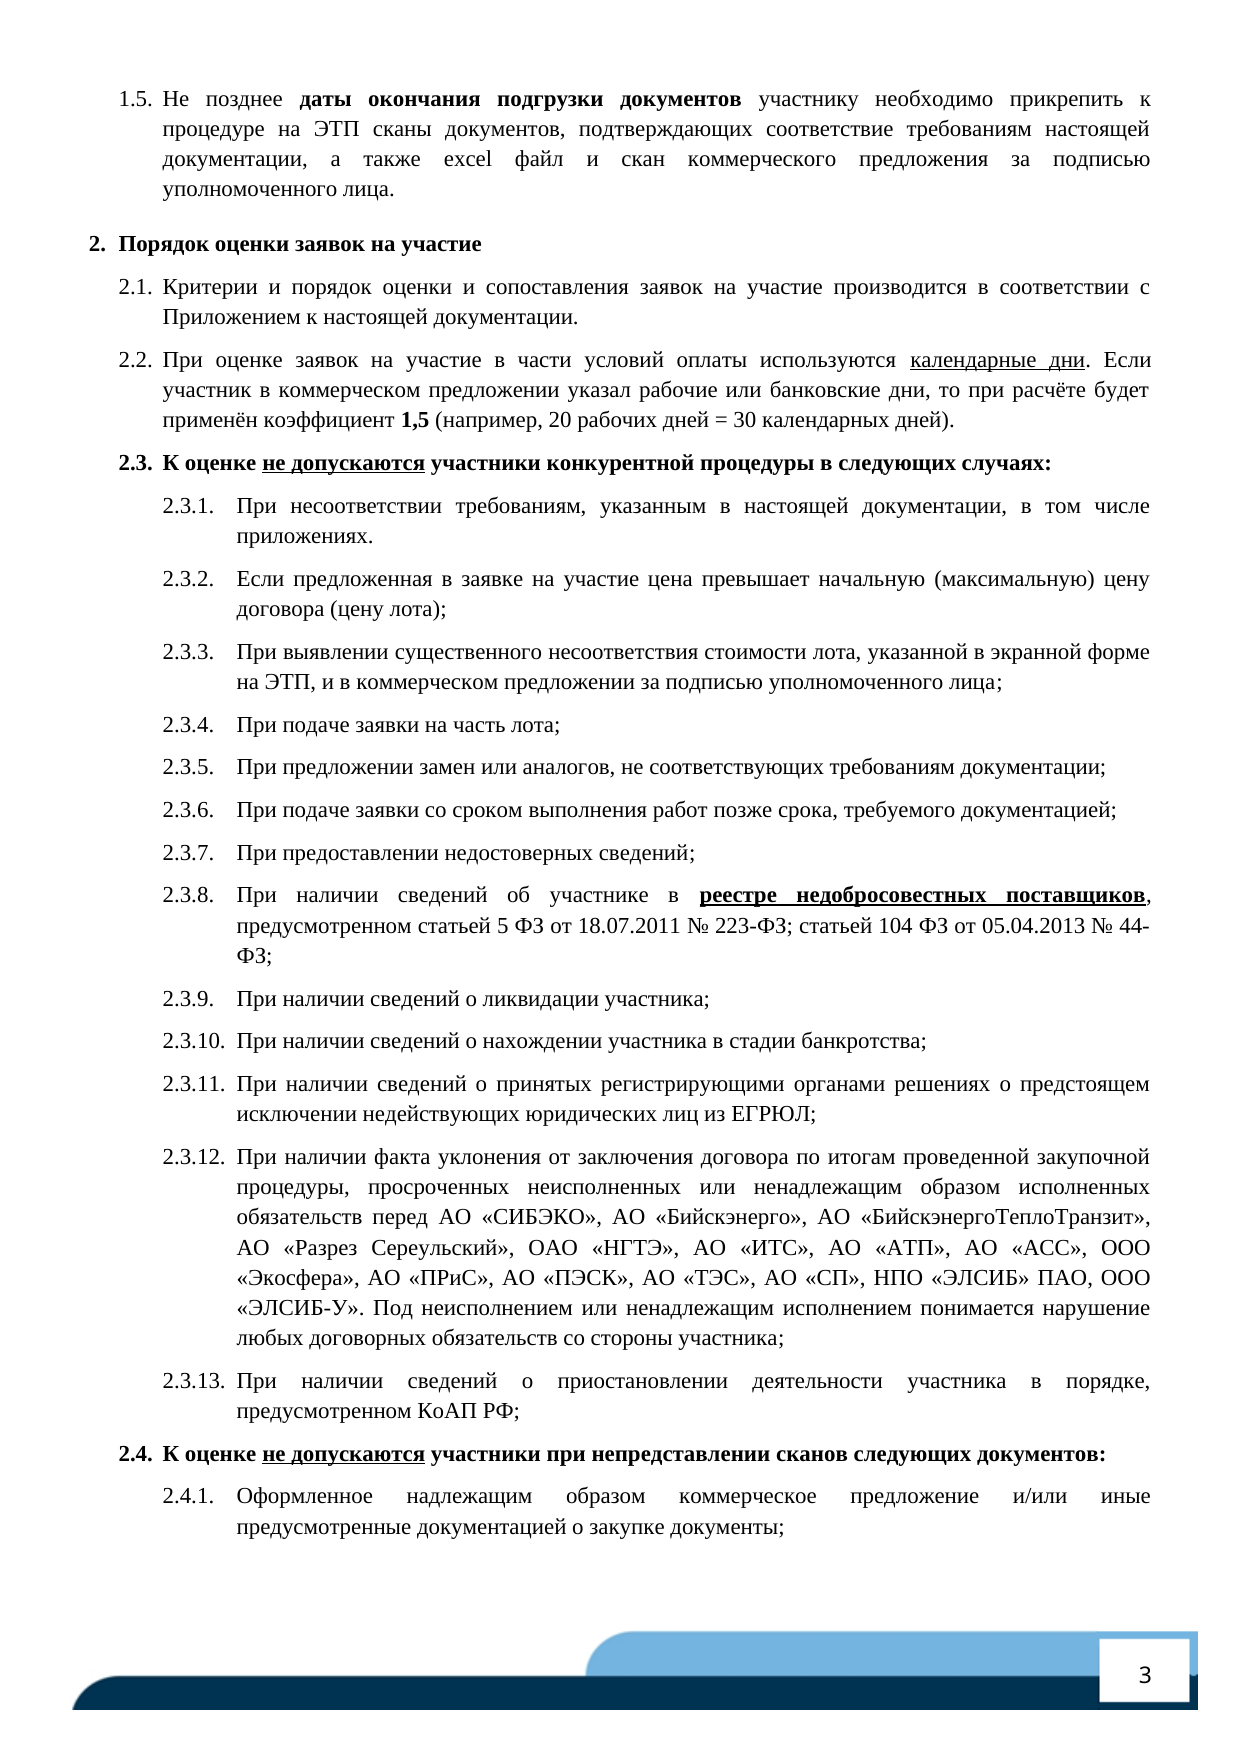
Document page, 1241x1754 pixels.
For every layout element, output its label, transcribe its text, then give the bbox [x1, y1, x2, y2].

text К оценке не допускаются участники конкурентной процедуры в следующих случаях: [118, 449, 1152, 476]
text Не позднее даты окончания подгрузки документов участнику необходимо прикрепить к процедуре на ЭТП сканы документов, подтверждающих соответствие требованиям настоящей документации, а также excel файл и скан коммерческого предложения за подписью уполномоченного лица. [118, 85, 1152, 202]
text При наличии сведений о приостановлении деятельности участника в порядке, предусмотренном КоАП РФ; [162, 1367, 1152, 1423]
text При оценке заявок на участие в части условий оплаты используются календарные дни. Если участник в коммерческом предложении указал рабочие или банковские дни, то при расчёте будет применён коэффициент 1,5 (например, 20 рабочих дней = 30 календарных дней). [118, 346, 1152, 433]
text При наличии сведений о нахождении участника в стадии банкротства; [162, 1027, 1152, 1054]
text Критерии и порядок оценки и сопоставления заявок на участие производится в соответствии с Приложением к настоящей документации. [118, 273, 1152, 330]
text Порядок оценки заявок на участие [89, 231, 1152, 257]
text При несоответствии требованиям, указанным в настоящей документации, в том числе приложениях. [162, 492, 1152, 548]
text При наличии факта уклонения от заключения договора по итогам проведенной закупочной процедуры, просроченных неисполненных или ненадлежащим образом исполненных обязательств перед АО «СИБЭКО», АО «Бийскэнерго», АО «БийскэнергоТеплоТранзит», АО «Разрез Сереульский», ОАО «НГТЭ», АО «ИТС», АО «АТП», АО «АСС», ООО «Экосфера», АО «ПРиС», АО «ПЭСК», АО «ТЭС», АО «СП», НПО «ЭЛСИБ» ПАО, ООО «ЭЛСИБ-У». Под неисполнением или ненадлежащим исполнением понимается нарушение любых договорных обязательств со стороны участника; [162, 1143, 1152, 1351]
text При предложении замен или аналогов, не соответствующих требованиям документации; [162, 753, 1152, 780]
text При наличии сведений о ликвидации участника; [162, 985, 1152, 1011]
text Оформленное надлежащим образом коммерческое предложение и/или иные предусмотренные документацией о закупке документы; [162, 1483, 1152, 1539]
text При выявлении существенного несоответствия стоимости лота, указанной в экранной форме на ЭТП, и в коммерческом предложении за подписью уполномоченного лица; [162, 638, 1152, 694]
text При наличии сведений об участнике в реестре недобросовестных поставщиков, предусмотренном статьей 5 ФЗ от 18.07.2011 № 223-ФЗ; статьей 104 ФЗ от 05.04.2013 № 44-ФЗ; [162, 882, 1152, 968]
text При наличии сведений о принятых регистрирующими органами решениях о предстоящем исключении недействующих юридических лиц из ЕГРЮЛ; [162, 1070, 1152, 1127]
text Если предложенная в заявке на участие цена превышает начальную (максимальную) цену договора (цену лота); [162, 565, 1152, 621]
text К оценке не допускаются участники при непредставлении сканов следующих документов: [118, 1440, 1152, 1466]
text При предоставлении недостоверных сведений; [162, 839, 1152, 865]
text При подаче заявки со сроком выполнения работ позже срока, требуемого документацией; [162, 796, 1152, 822]
text При подаче заявки на часть лота; [162, 711, 1152, 737]
picture [58, 1630, 1198, 1710]
